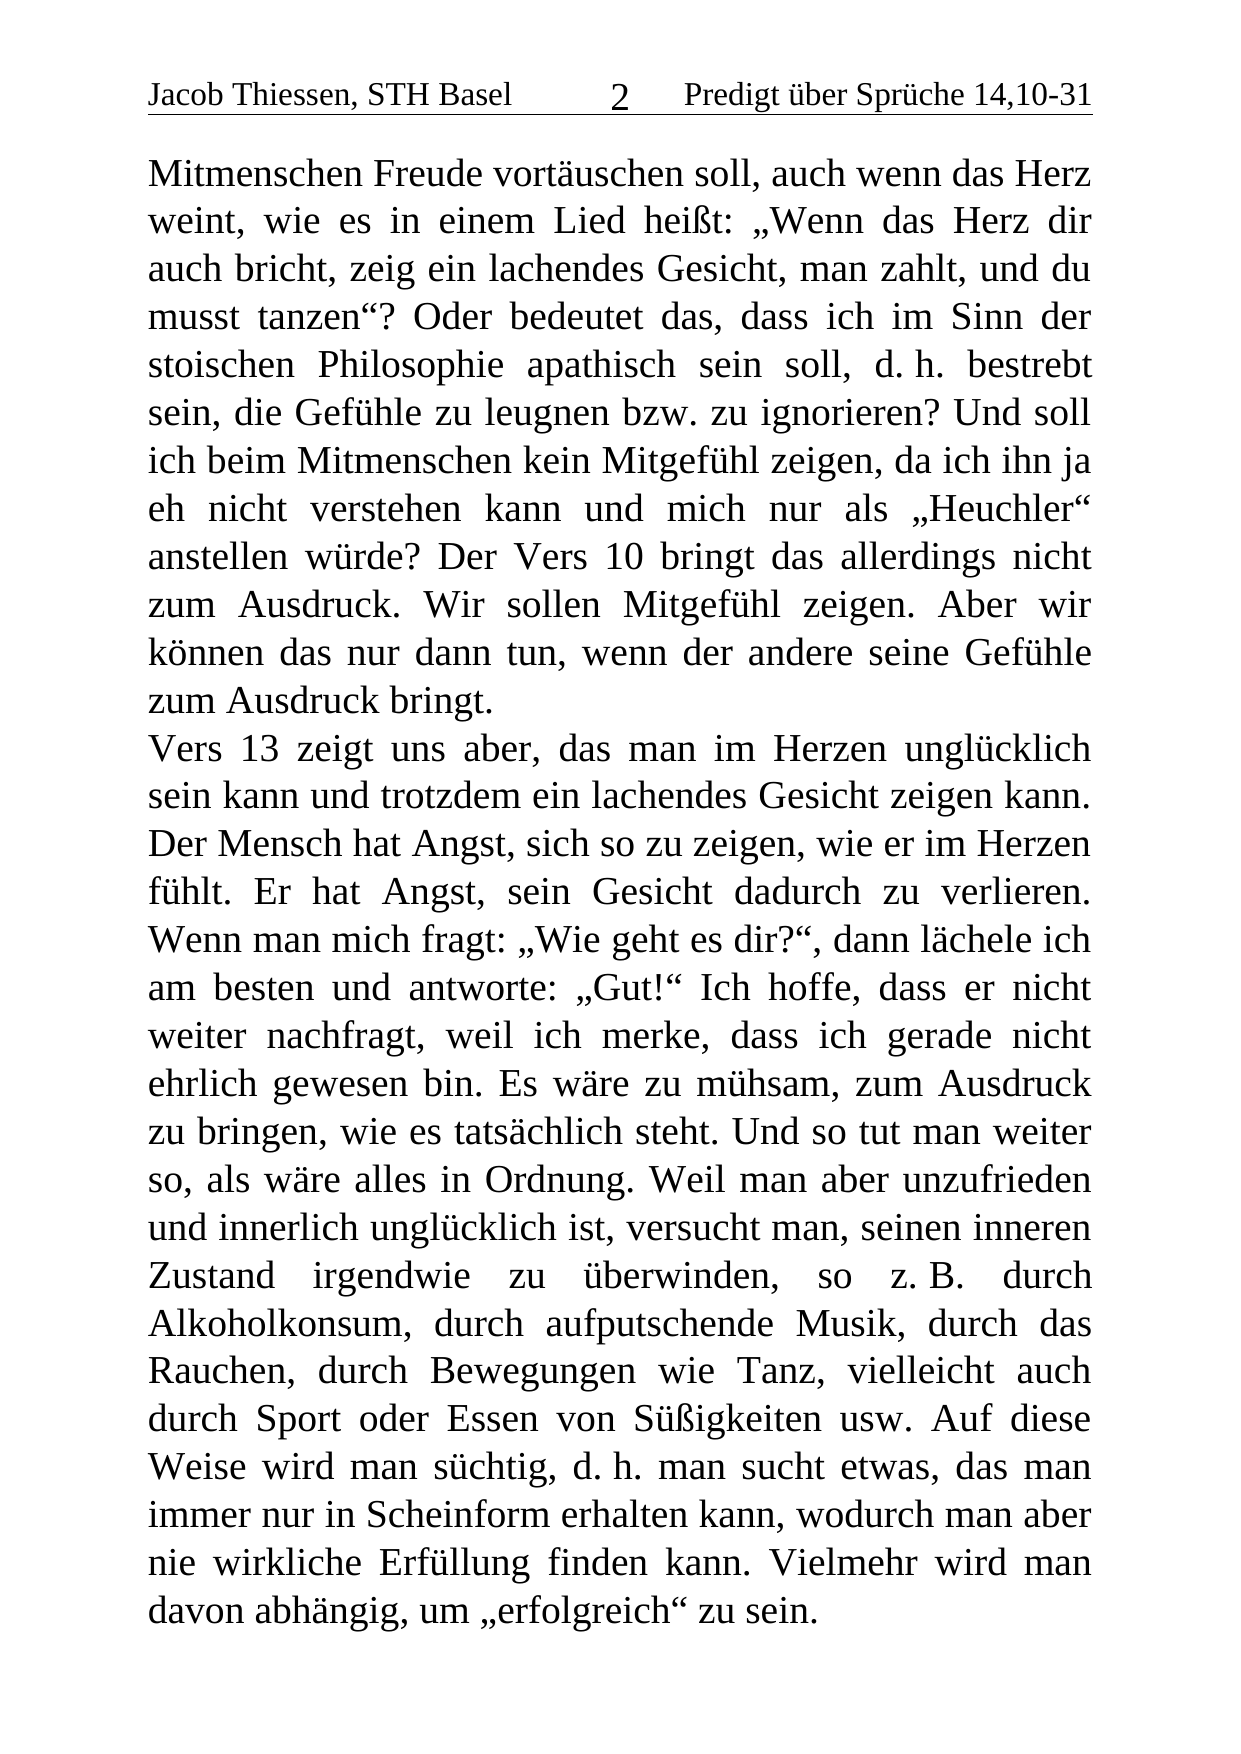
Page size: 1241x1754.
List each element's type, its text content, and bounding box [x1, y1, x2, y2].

text Vers 13 zeigt uns aber, das man im Herzen unglücklich sein kann und trotzdem ein lachendes Gesicht zeigen kann. Der Mensch hat Angst, sich so zu zeigen, wie er im Herzen fühlt. Er hat Angst, sein Gesicht dadurch zu verlieren. Wenn man mich fragt: „Wie geht es dir?“, dann lächele ich am besten und antworte: „Gut!“ Ich hoffe, dass er nicht weiter nachfragt, weil ich merke, dass ich gerade nicht ehrlich gewesen bin. Es wäre zu mühsam, zum Ausdruck zu bringen, wie es tatsächlich steht. Und so tut man weiter so, als wäre alles in Ordnung. Weil man aber unzufrieden und innerlich unglücklich ist, versucht man, seinen inneren Zustand irgendwie zu überwinden, so z. B. durch Alkoholkonsum, durch aufputschende Musik, durch das Rauchen, durch Bewegungen wie Tanz, vielleicht auch durch Sport oder Essen von Süßigkeiten usw. Auf diese Weise wird man süchtig, d. h. man sucht etwas, das man immer nur in Scheinform erhalten kann, wodurch man aber nie wirkliche Erfüllung finden kann. Vielmehr wird man davon abhängig, um „erfolgreich“ zu sein. [148, 723, 1093, 1633]
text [148, 148, 1093, 723]
